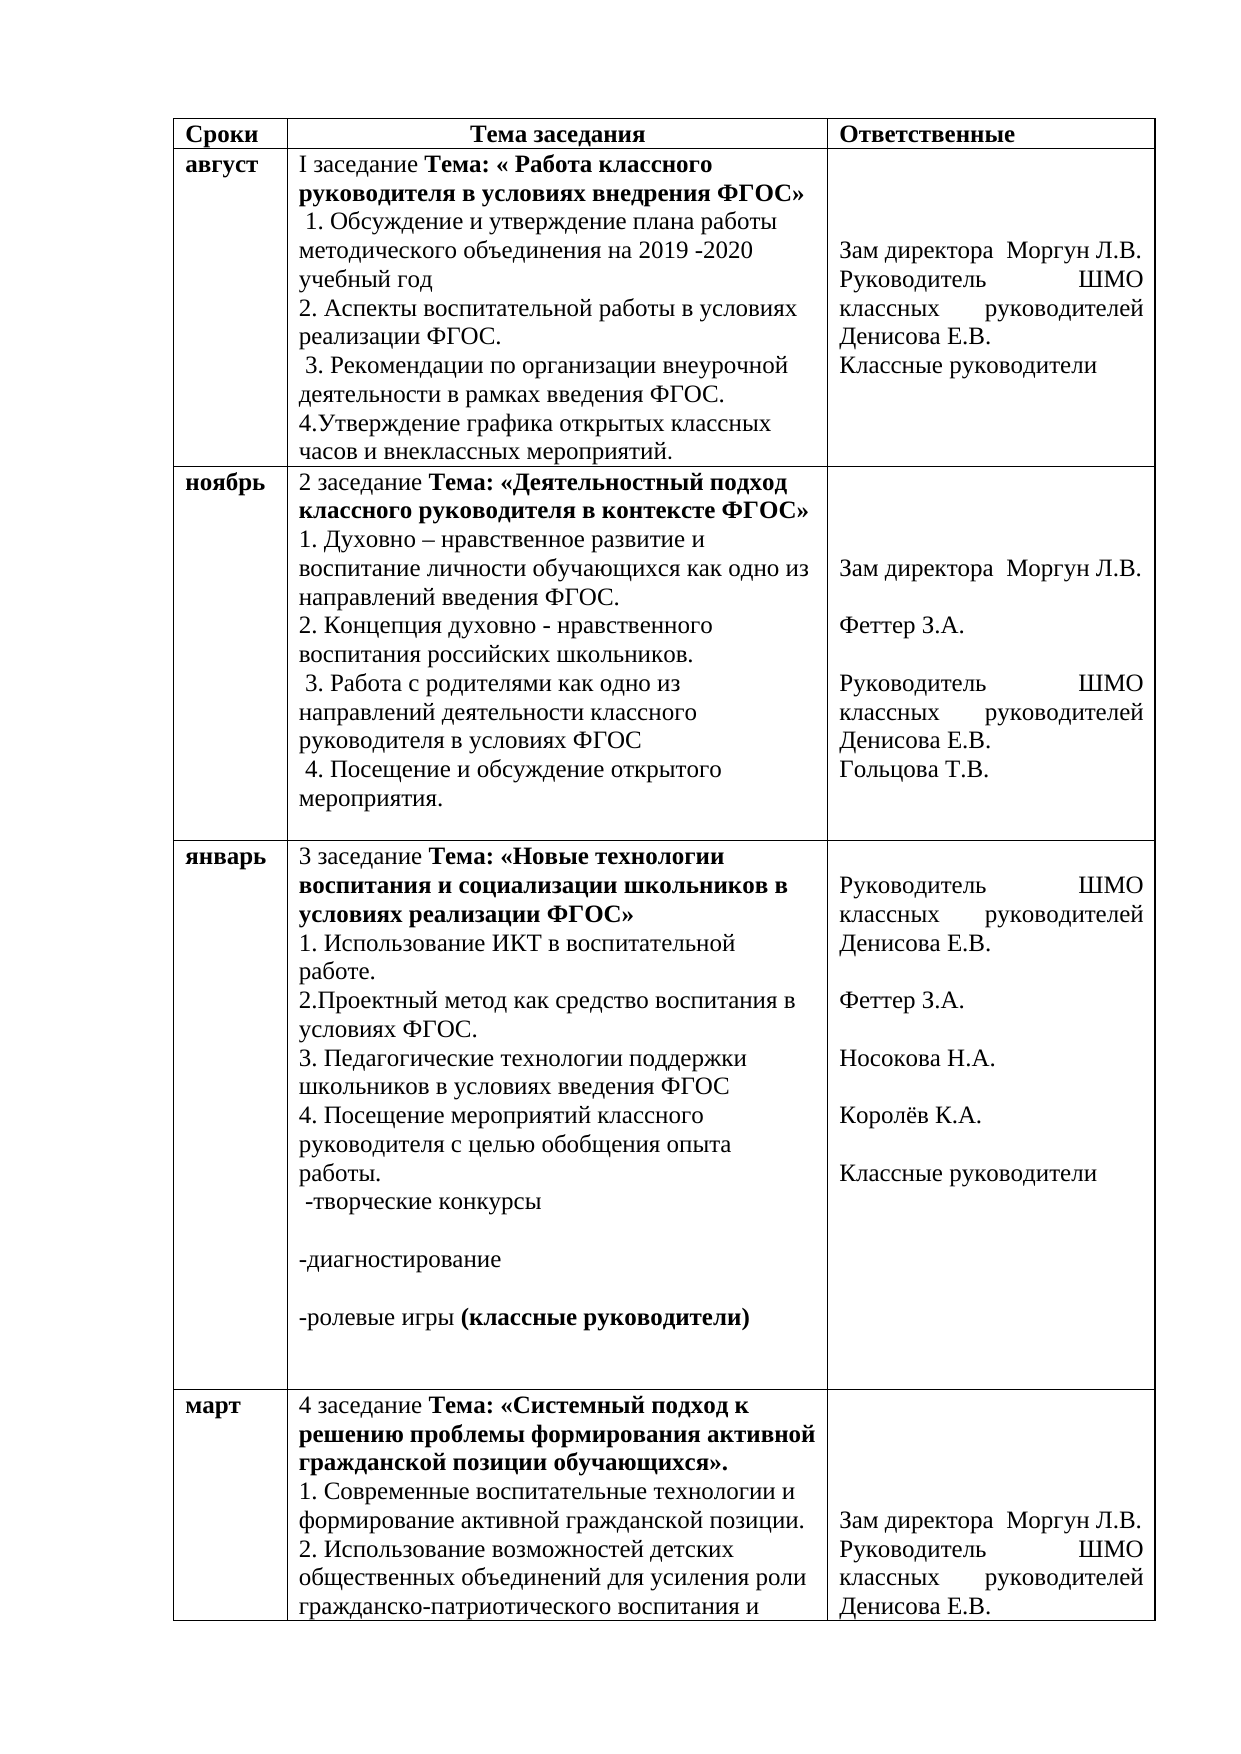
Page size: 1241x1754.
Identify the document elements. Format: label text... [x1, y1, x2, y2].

table_cell Руководитель ШМО классных руководителей Денисова Е.В. Феттер З.А. Носокова Н.А. Королёв К.А. Классные руководители [828, 841, 1154, 1389]
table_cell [288, 1390, 827, 1620]
table_cell Зам директора Моргун Л.В. Руководитель ШМО классных руководителей Денисова Е.В. Классные руководители [828, 149, 1154, 466]
table_header Ответственные [828, 119, 1154, 148]
table_header Сроки [174, 119, 287, 148]
table_cell Зам директора Моргун Л.В. Феттер З.А. Руководитель ШМО классных руководителей Денисова Е.В. Гольцова Т.В. [828, 467, 1154, 840]
table_cell январь [174, 841, 287, 1389]
table_cell август [174, 149, 287, 466]
table_cell ноябрь [174, 467, 287, 840]
table_cell 2 заседание Тема: «Деятельностный подход классного руководителя в контексте ФГОС» 1. Духовно – нравственное развитие и воспитание личности обучающихся как одно из направлений введения ФГОС. 2. Концепция духовно - нравственного воспитания российских школьников. 3. Работа с родителями как одно из направлений деятельности классного руководителя в условиях ФГОС 4. Посещение и обсуждение открытого мероприятия. [288, 467, 827, 840]
table_cell 3 заседание Тема: «Новые технологии воспитания и социализации школьников в условиях реализации ФГОС» 1. Использование ИКТ в воспитательной работе. 2.Проектный метод как средство воспитания в условиях ФГОС. 3. Педагогические технологии поддержки школьников в условиях введения ФГОС 4. Посещение мероприятий классного руководителя с целью обобщения опыта работы. -творческие конкурсы -диагностирование -ролевые игры (классные руководители) [288, 841, 827, 1389]
table_cell март [174, 1390, 287, 1620]
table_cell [828, 1390, 1154, 1620]
table_cell I заседание Тема: « Работа классного руководителя в условиях внедрения ФГОС» 1. Обсуждение и утверждение плана работы методического объединения на 2019 -2020 учебный год 2. Аспекты воспитательной работы в условиях реализации ФГОС. 3. Рекомендации по организации внеурочной деятельности в рамках введения ФГОС. 4.Утверждение графика открытых классных часов и внеклассных мероприятий. [288, 149, 827, 466]
table_header Тема заседания [288, 119, 827, 148]
